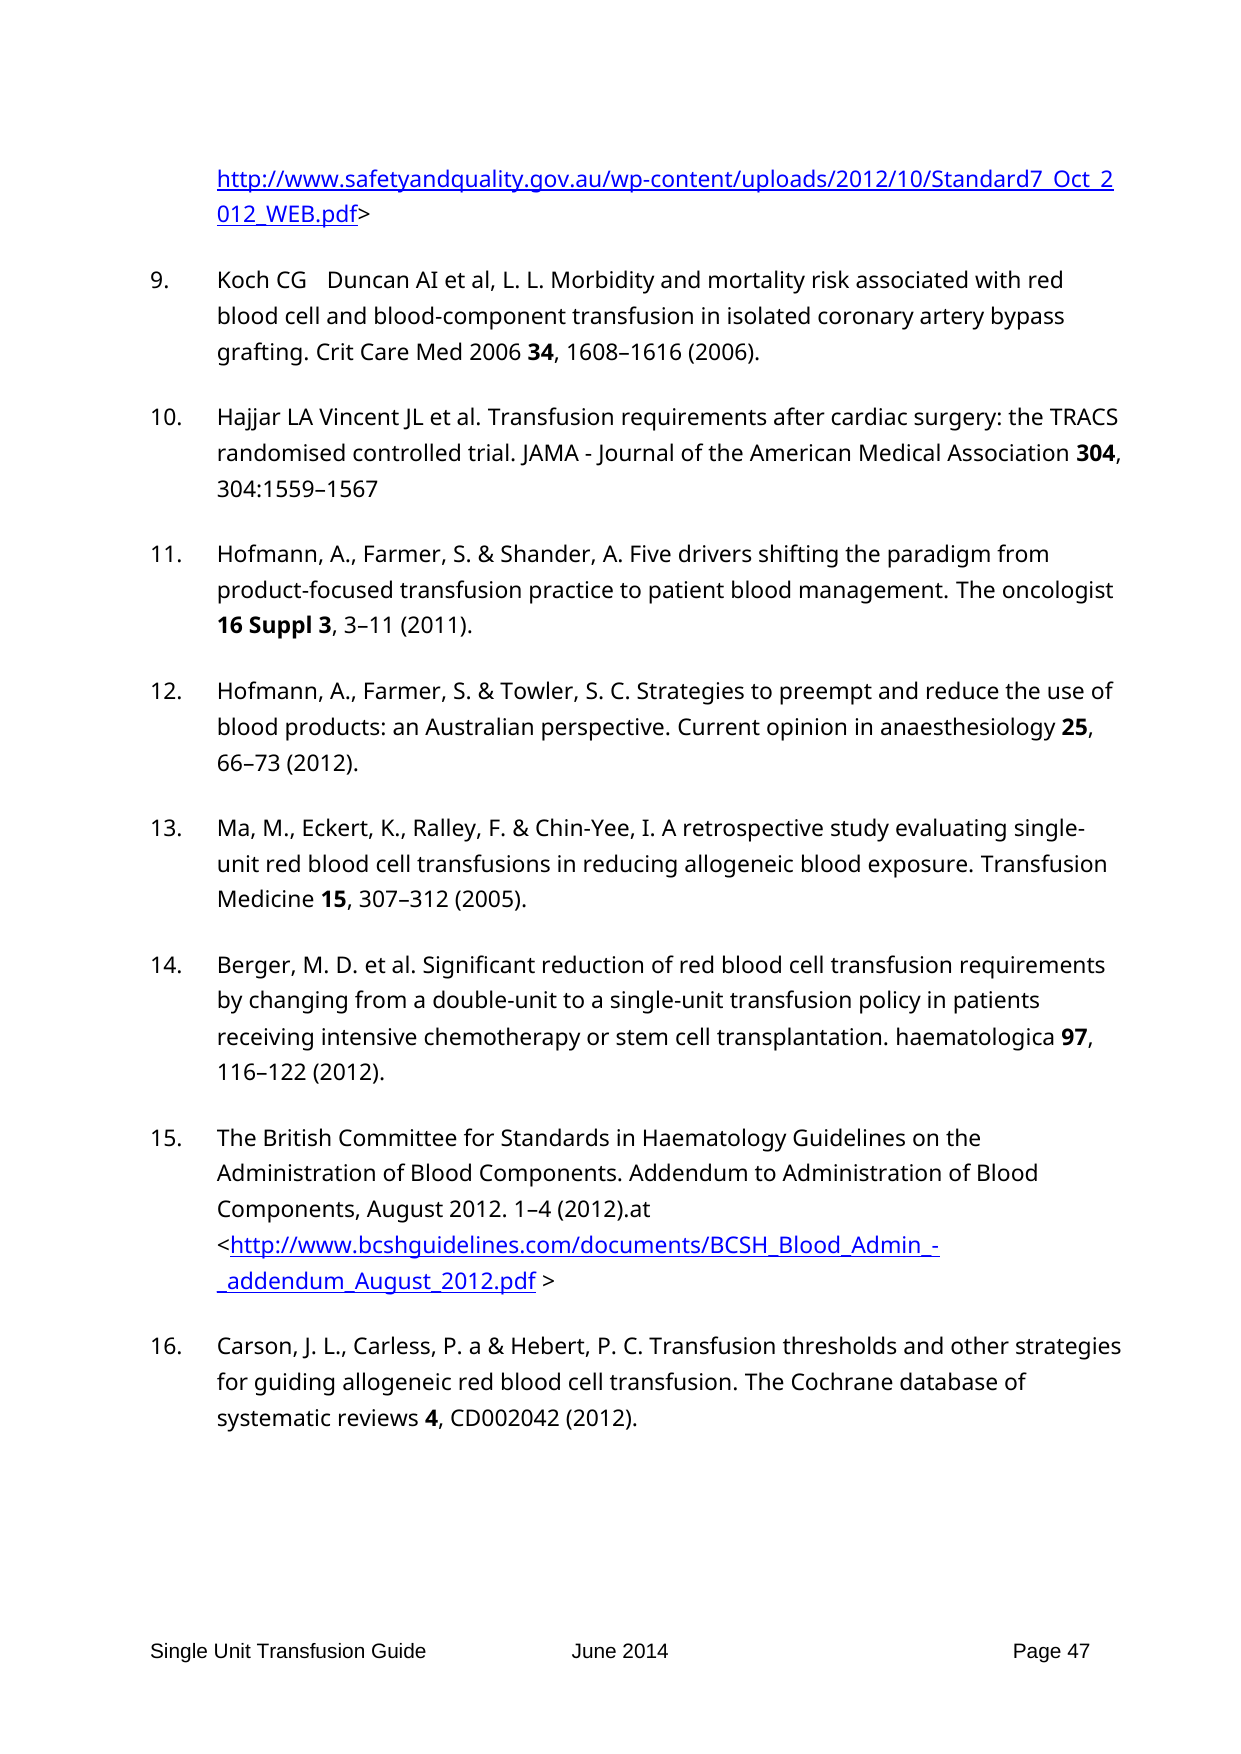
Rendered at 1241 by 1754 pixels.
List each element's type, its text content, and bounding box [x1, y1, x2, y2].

text 16. Carson, J. L., Carless, P. a & Hebert, P. C. Transfusion thresholds and other strategies for guiding allogeneic red blood cell transfusion. The Cochrane database of systematic reviews 4, CD002042 (2012). [150, 1330, 1122, 1433]
text 12. Hofmann, A., Farmer, S. & Towler, S. C. Strategies to preempt and reduce the use of blood products: an Australian perspective. Current opinion in anaesthesiology 25, 66–73 (2012). [150, 674, 1122, 778]
text 10. Hajjar LA Vincent JL et al. Transfusion requirements after cardiac surgery: the TRACS randomised controlled trial. JAMA - Journal of the American Medical Association 304, 304:1559–1567 [150, 401, 1122, 504]
text 13. Ma, M., Eckert, K., Ralley, F. & Chin-Yee, I. A retrospective study evaluating single-unit red blood cell transfusions in reducing allogeneic blood exposure. Transfusion Medicine 15, 307–312 (2005). [150, 812, 1122, 915]
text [150, 162, 1122, 230]
text 9. Koch CG Duncan AI et al, L. L. Morbidity and mortality risk associated with red blood cell and blood-component transfusion in isolated coronary artery bypass grafting. Crit Care Med 2006 34, 1608–1616 (2006). [150, 263, 1122, 367]
text 14. Berger, M. D. et al. Significant reduction of red blood cell transfusion requirements by changing from a double-unit to a single-unit transfusion policy in patients receiving intensive chemotherapy or stem cell transplantation. haematologica 97, 116–122 (2012). [150, 948, 1122, 1088]
text 11. Hofmann, A., Farmer, S. & Shander, A. Five drivers shifting the paradigm from product-focused transfusion practice to patient blood management. The oncologist 16 Suppl 3, 3–11 (2011). [150, 538, 1122, 641]
text 15. The British Committee for Standards in Haematology Guidelines on the Administration of Blood Components. Addendum to Administration of Blood Components, August 2012. 1–4 (2012).at <http://www.bcshguidelines.com/documents/BCSH_Blood_Admin_-_addendum_August_2012.pdf > [150, 1121, 1122, 1296]
